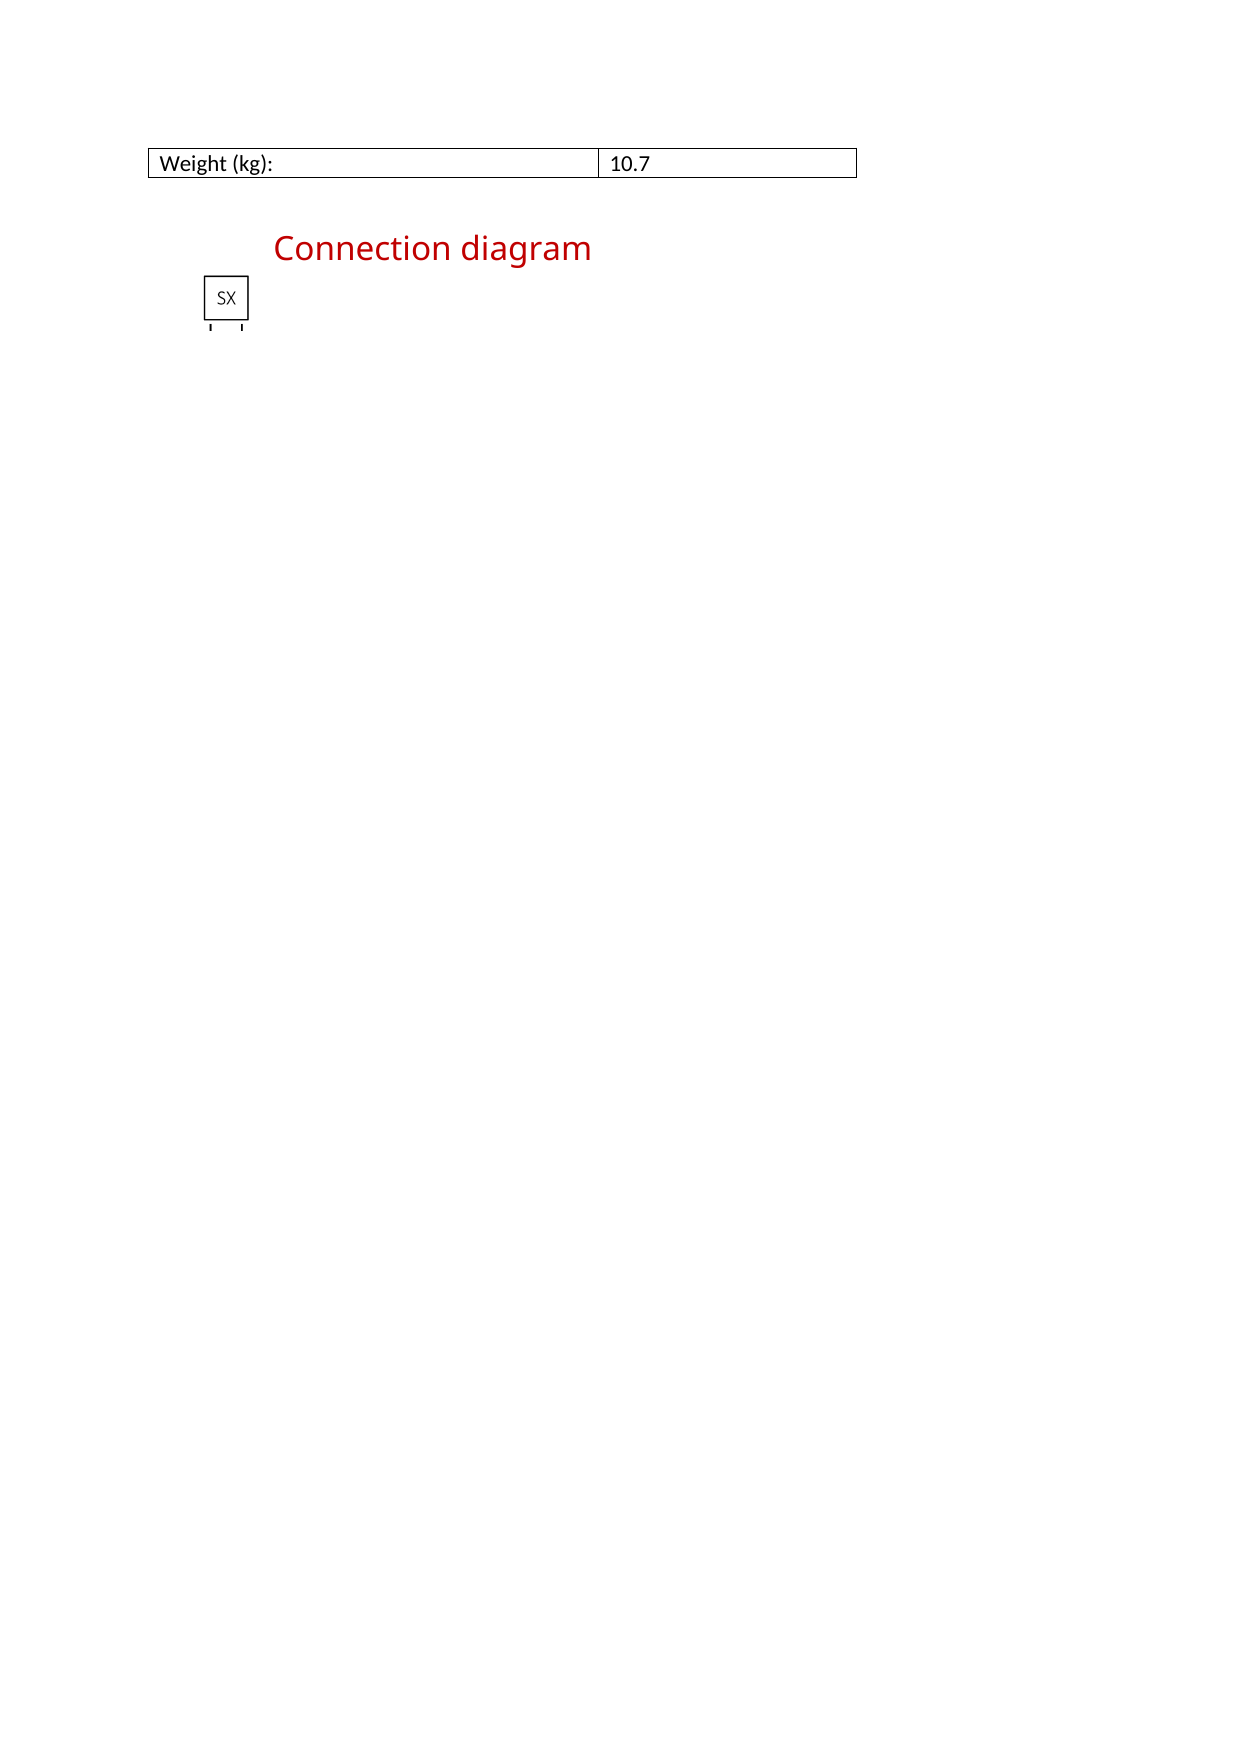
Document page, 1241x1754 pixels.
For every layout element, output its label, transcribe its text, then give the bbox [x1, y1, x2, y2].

picture [194, 268, 255, 338]
table_cell Weight (kg): [149, 149, 598, 177]
table_cell 10.7 [599, 149, 856, 177]
text Connection diagram [148, 224, 1093, 270]
